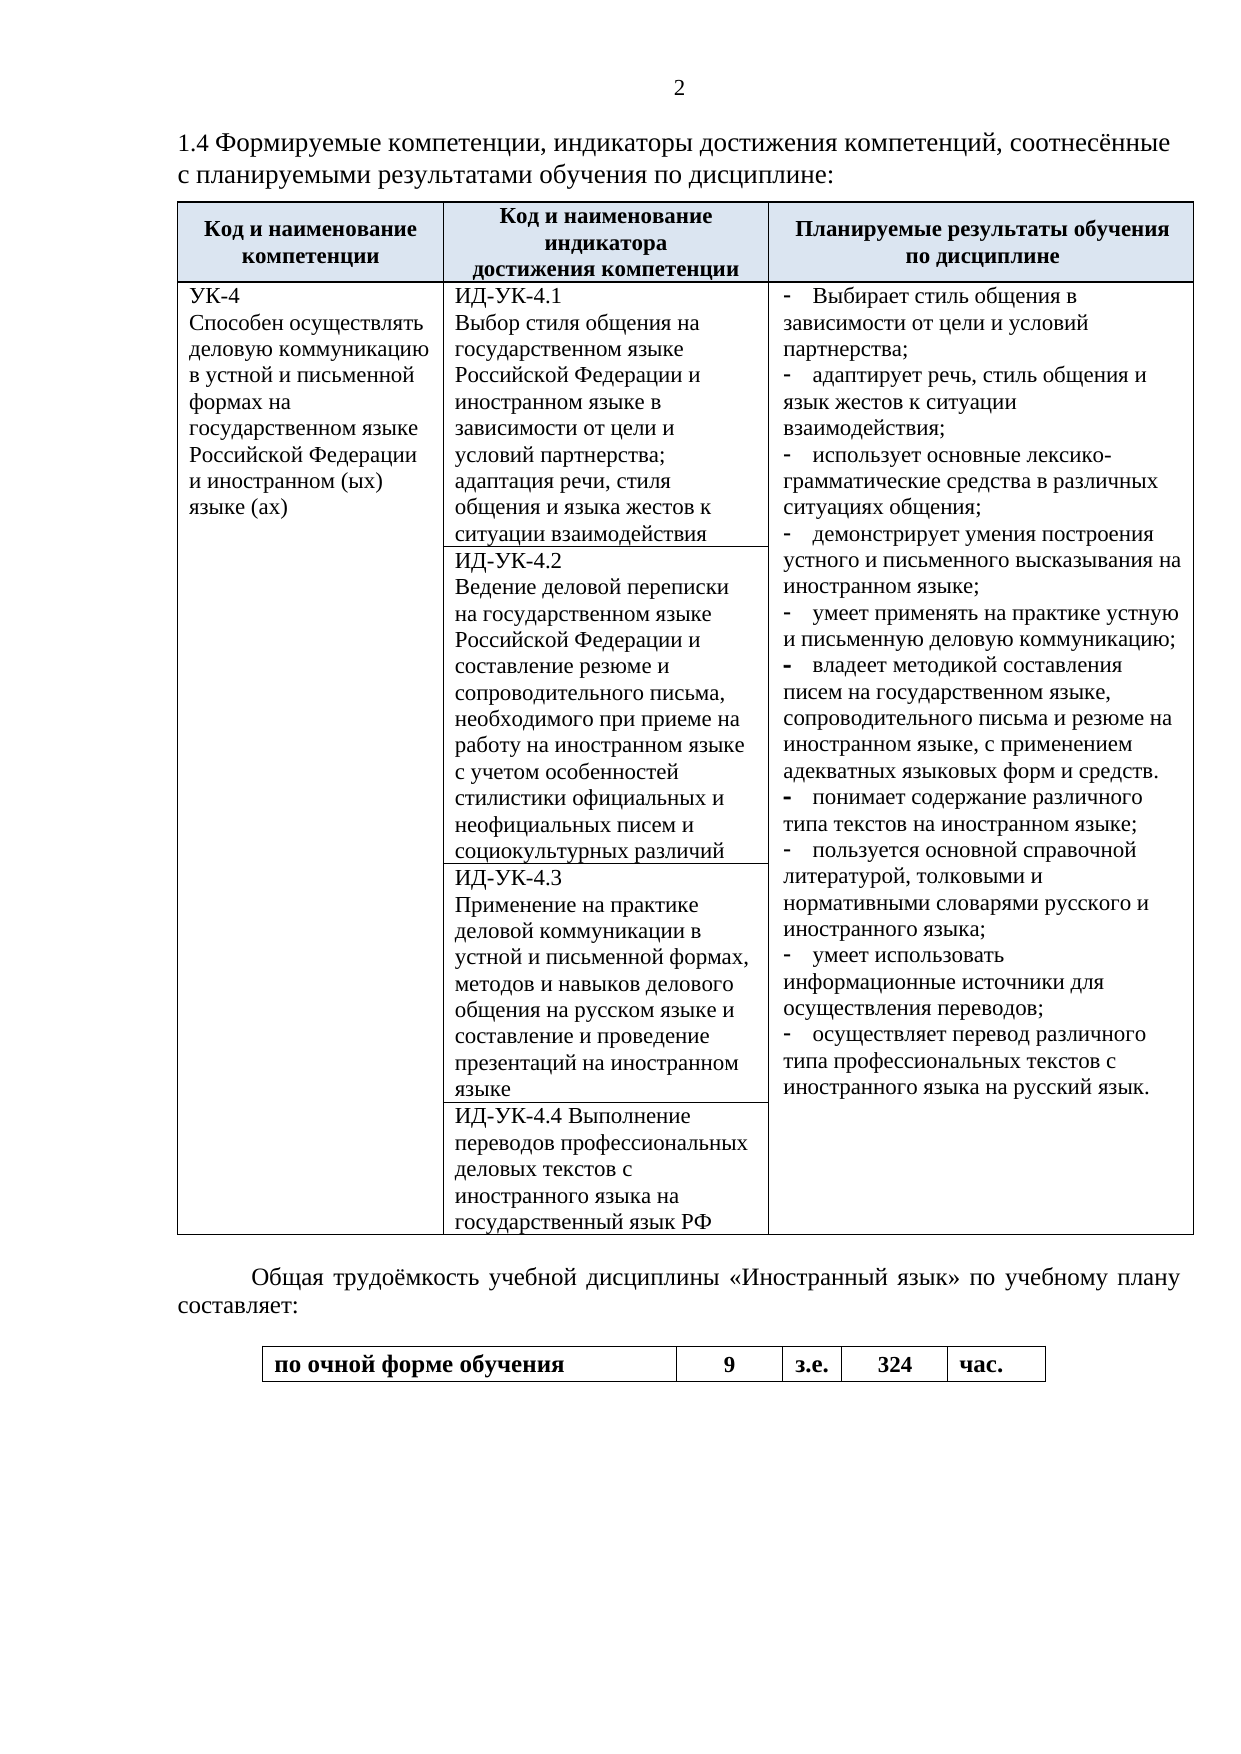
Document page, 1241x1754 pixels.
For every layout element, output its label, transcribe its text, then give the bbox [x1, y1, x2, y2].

table_cell ИД-УК-4.3 Применение на практике деловой коммуникации в устной и письменной формах, методов и навыков делового общения на русском языке и составление и проведение презентаций на иностранном языке [444, 864, 768, 1102]
table_header 9 [677, 1347, 782, 1381]
table_cell ИД-УК-4.4 Выполнение переводов профессиональных деловых текстов с иностранного языка на государственный язык РФ [444, 1103, 768, 1234]
table_header 324 [842, 1347, 947, 1381]
table_cell ИД-УК-4.1 Выбор стиля общения на государственном языке Российской Федерации и иностранном языке в зависимости от цели и условий партнерства; адаптация речи, стиля общения и языка жестов к ситуации взаимодействия [444, 283, 768, 546]
table_header по очной форме обучения [263, 1347, 676, 1381]
table_cell Выбирает стиль общения в зависимости от цели и условий партнерства; адаптирует речь, стиль общения и язык жестов к ситуации взаимодействия; использует основные лексико-грамматические средства в различных ситуациях общения; демонстрирует умения построения устного и письменного высказывания на иностранном языке; умеет применять на практике устную и письменную деловую коммуникацию; владеет методикой составления писем на государственном языке, сопроводительного письма и резюме на иностранном языке, с применением адекватных языковых форм и средств. понимает содержание различного типа текстов на иностранном языке; пользуется основной справочной литературой, толковыми и нормативными словарями русского и иностранного языка; умеет использовать информационные источники для осуществления переводов; осуществляет перевод различного типа профессиональных текстов с иностранного языка на русский язык. [769, 283, 1193, 1234]
table_header з.е. [783, 1347, 841, 1381]
list Формируемые компетенции, индикаторы достижения компетенций, соотнесённые с планируемыми результатами обучения по дисциплине: [177, 127, 1181, 189]
table_header час. [948, 1347, 1045, 1381]
list Общая трудоёмкость учебной дисциплины «Иностранный язык» по учебному плану составляет: [177, 1262, 1181, 1319]
table_cell УК-4 Способен осуществлять деловую коммуникацию в устной и письменной формах на государственном языке Российской Федерации и иностранном (ых) языке (ах) [178, 283, 443, 1234]
table_cell ИД-УК-4.2 Ведение деловой переписки на государственном языке Российской Федерации и составление резюме и сопроводительного письма, необходимого при приеме на работу на иностранном языке с учетом особенностей стилистики официальных и неофициальных писем и социокультурных различий [444, 547, 768, 863]
table_header Код и наименование индикатора достижения компетенции [444, 203, 768, 281]
table_header Планируемые результаты обучения по дисциплине [769, 203, 1193, 281]
table_header Код и наименование компетенции [178, 203, 443, 281]
